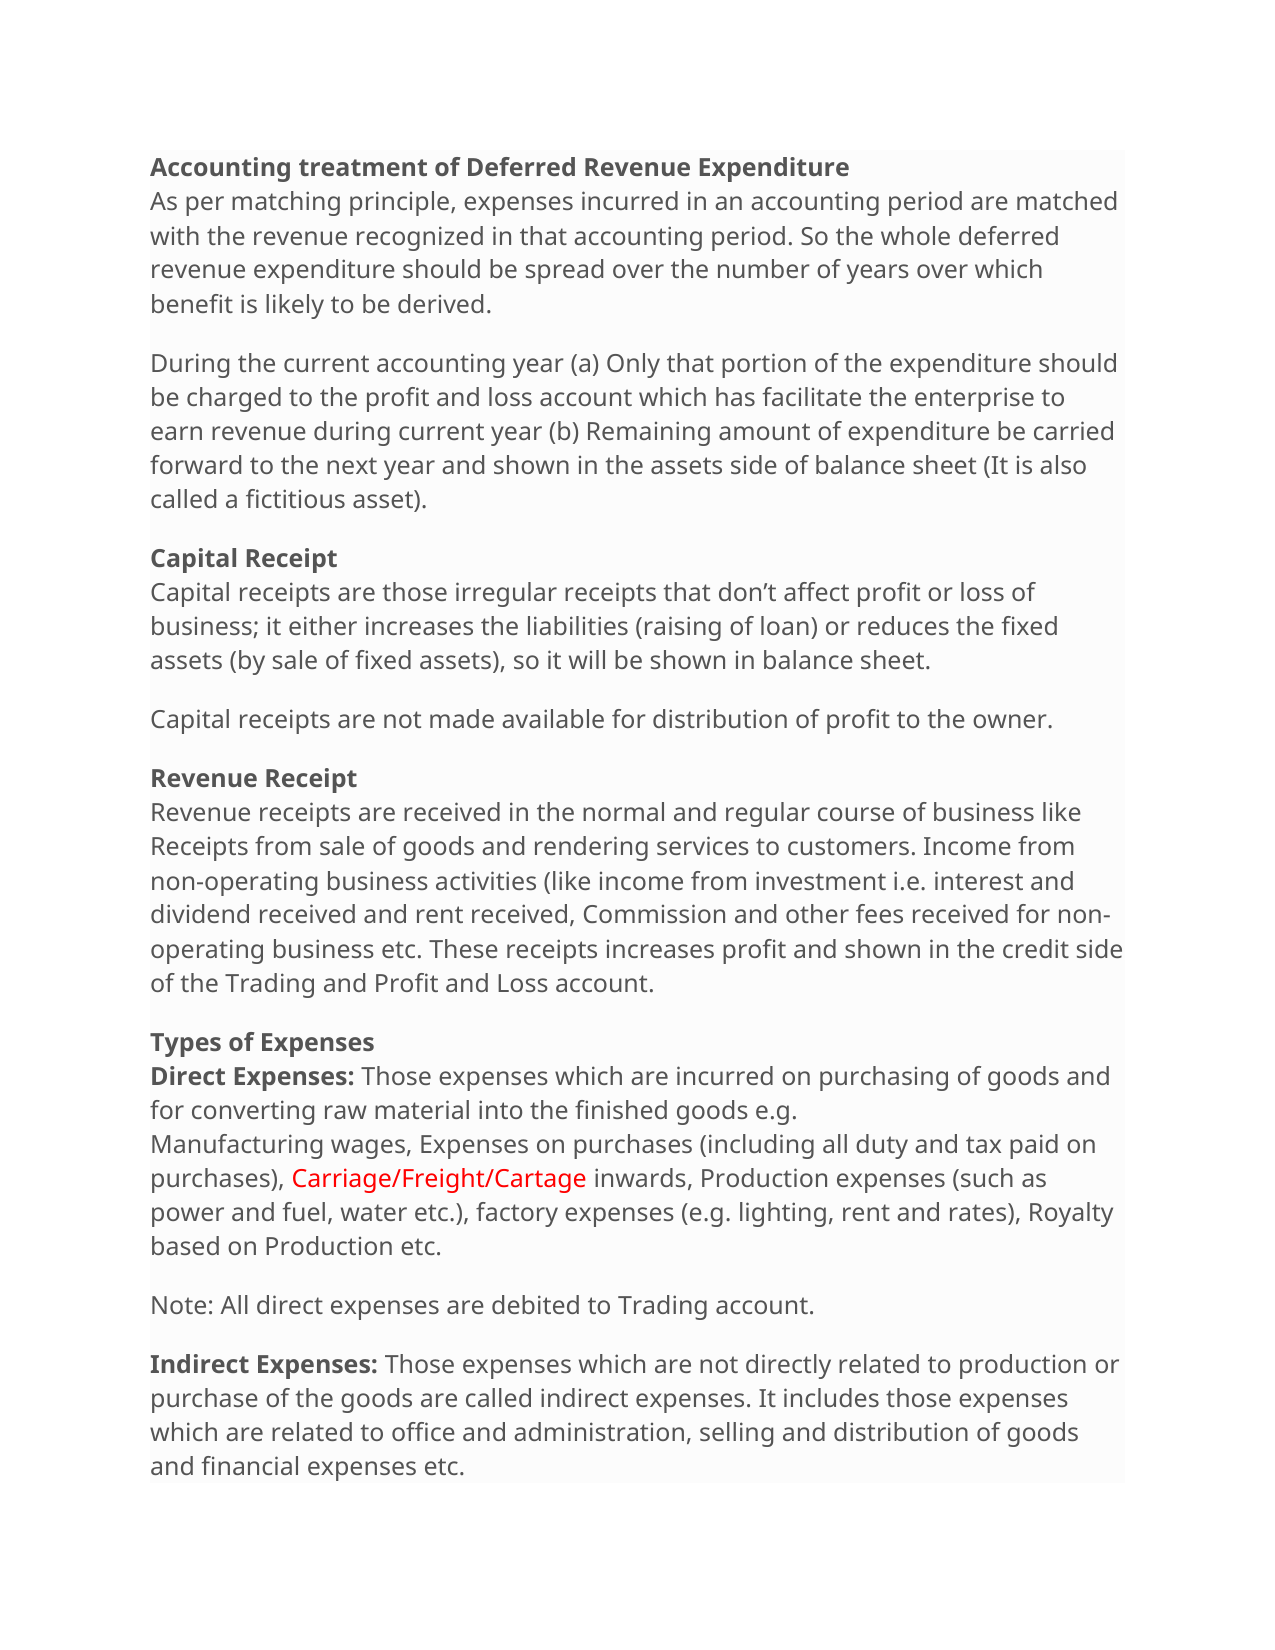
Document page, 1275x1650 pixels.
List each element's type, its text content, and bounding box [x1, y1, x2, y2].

text Accounting treatment of Deferred Revenue Expenditure [150, 150, 1125, 184]
text As per matching principle, expenses incurred in an accounting period are matched with the revenue recognized in that accounting period. So the whole deferred revenue expenditure should be spread over the number of years over which benefit is likely to be derived. [150, 184, 1125, 320]
text Manufacturing wages, Expenses on purchases (including all duty and tax paid on purchases), Carriage/Freight/Cartage inwards, Production expenses (such as power and fuel, water etc.), factory expenses (e.g. lighting, rent and rates), Royalty based on Production etc. [150, 1127, 1125, 1263]
text Note: All direct expenses are debited to Trading account. [150, 1288, 1125, 1322]
text Capital Receipt [150, 541, 1125, 575]
text During the current accounting year (a) Only that portion of the expenditure should be charged to the profit and loss account which has facilitate the enterprise to earn revenue during current year (b) Remaining amount of expenditure be carried forward to the next year and shown in the assets side of balance sheet (It is also called a fictitious asset). [150, 345, 1125, 516]
text Direct Expenses: Those expenses which are incurred on purchasing of goods and for converting raw material into the finished goods e.g. [150, 1058, 1125, 1127]
text Indirect Expenses: Those expenses which are not directly related to production or purchase of the goods are called indirect expenses. It includes those expenses which are related to office and administration, selling and distribution of goods and financial expenses etc. [150, 1347, 1125, 1483]
text Revenue receipts are received in the normal and regular course of business like Receipts from sale of goods and rendering services to customers. Income from non-operating business activities (like income from investment i.e. interest and dividend received and rent received, Commission and other fees received for non-operating business etc. These receipts increases profit and shown in the credit side of the Trading and Profit and Loss account. [150, 795, 1125, 999]
text Types of Expenses [150, 1024, 1125, 1058]
text Capital receipts are those irregular receipts that don’t affect profit or loss of business; it either increases the liabilities (raising of loan) or reduces the fixed assets (by sale of fixed assets), so it will be shown in balance sheet. [150, 575, 1125, 677]
text Capital receipts are not made available for distribution of profit to the owner. [150, 702, 1125, 736]
text Revenue Receipt [150, 761, 1125, 795]
